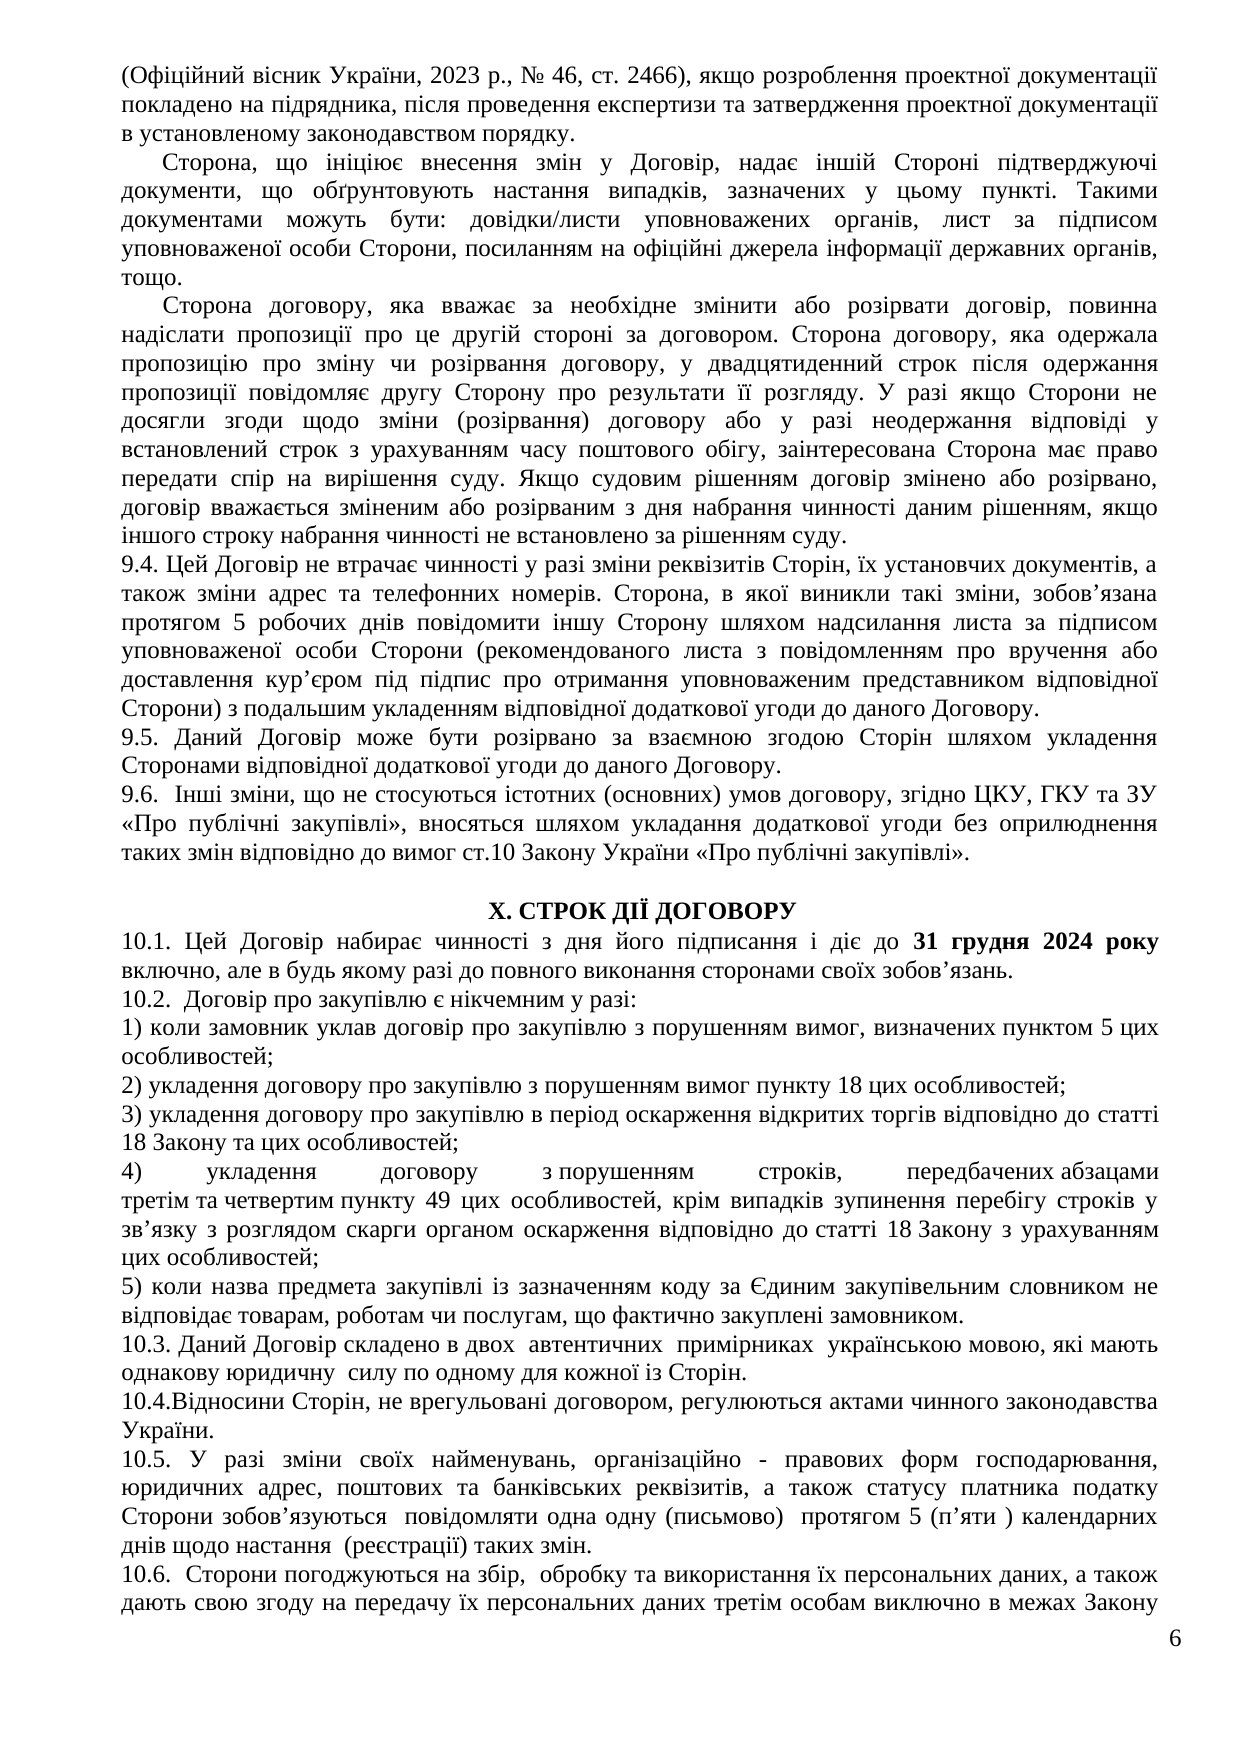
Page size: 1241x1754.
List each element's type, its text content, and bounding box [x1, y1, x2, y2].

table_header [120, 59, 1175, 896]
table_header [120, 925, 1175, 1618]
text X. СТРОК ДІЇ ДОГОВОРУ [118, 896, 1167, 925]
